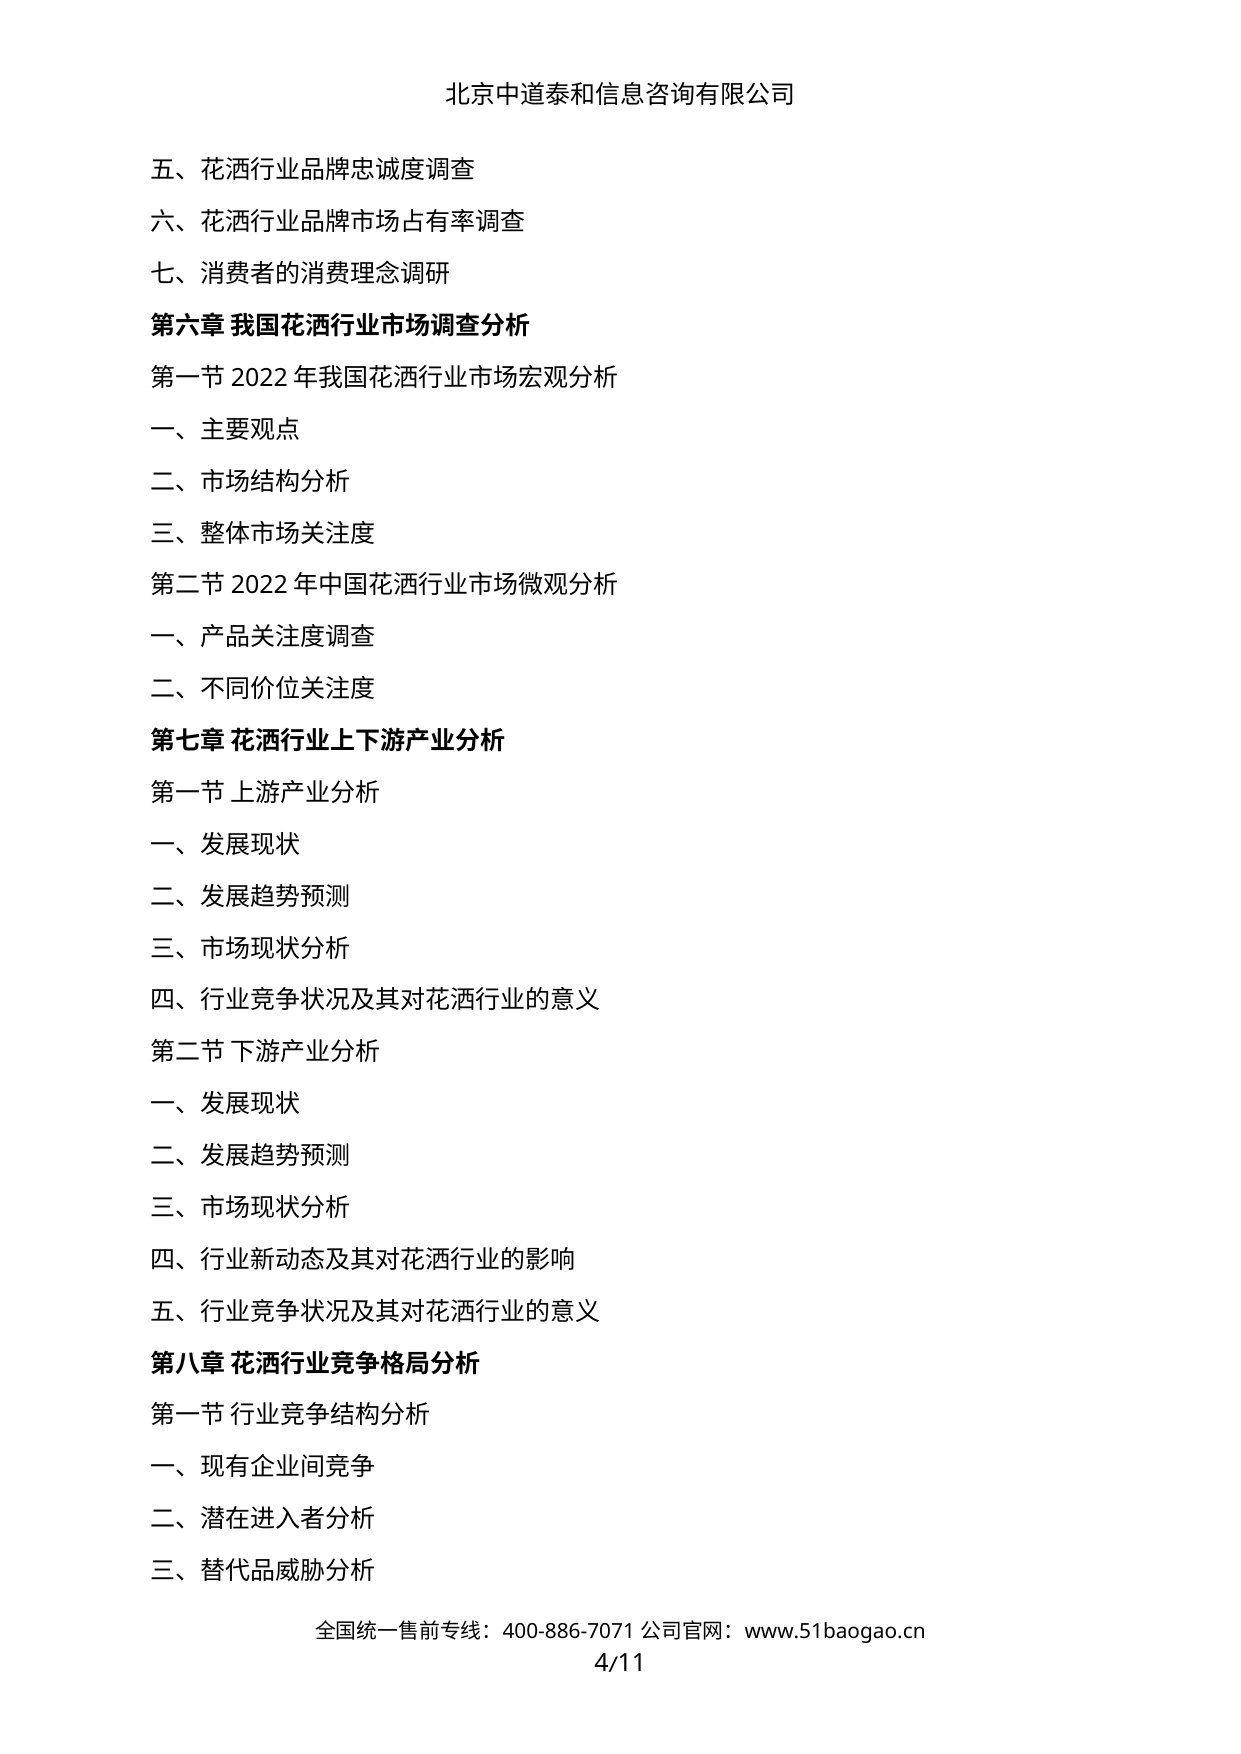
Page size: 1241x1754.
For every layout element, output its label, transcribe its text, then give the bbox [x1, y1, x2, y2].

text 一、主要观点 [150, 409, 1090, 446]
text 一、发展现状 [150, 824, 1090, 861]
text 二、发展趋势预测 [150, 876, 1090, 912]
text 一、现有企业间竞争 [150, 1447, 1090, 1483]
text 二、市场结构分析 [150, 461, 1090, 497]
text 第八章 花洒行业竞争格局分析 [150, 1343, 1090, 1379]
text 五、花洒行业品牌忠诚度调查 [150, 150, 1090, 186]
text 第一节 行业竞争结构分析 [150, 1395, 1090, 1431]
text 三、市场现状分析 [150, 928, 1090, 964]
text 一、产品关注度调查 [150, 617, 1090, 653]
text 四、行业竞争状况及其对花洒行业的意义 [150, 980, 1090, 1016]
text 第七章 花洒行业上下游产业分析 [150, 721, 1090, 757]
text 四、行业新动态及其对花洒行业的影响 [150, 1239, 1090, 1276]
text 第六章 我国花洒行业市场调查分析 [150, 306, 1090, 342]
text 七、消费者的消费理念调研 [150, 254, 1090, 290]
text 一、发展现状 [150, 1084, 1090, 1120]
text 三、替代品威胁分析 [150, 1551, 1090, 1587]
text 二、不同价位关注度 [150, 669, 1090, 705]
text 第一节 2022年我国花洒行业市场宏观分析 [150, 357, 1090, 394]
text 第二节 下游产业分析 [150, 1032, 1090, 1068]
text 五、行业竞争状况及其对花洒行业的意义 [150, 1291, 1090, 1327]
text 二、发展趋势预测 [150, 1136, 1090, 1172]
text 二、潜在进入者分析 [150, 1499, 1090, 1535]
text 第一节 上游产业分析 [150, 772, 1090, 809]
text 六、花洒行业品牌市场占有率调查 [150, 202, 1090, 238]
text 三、整体市场关注度 [150, 513, 1090, 549]
text 第二节 2022年中国花洒行业市场微观分析 [150, 565, 1090, 601]
text 三、市场现状分析 [150, 1187, 1090, 1224]
